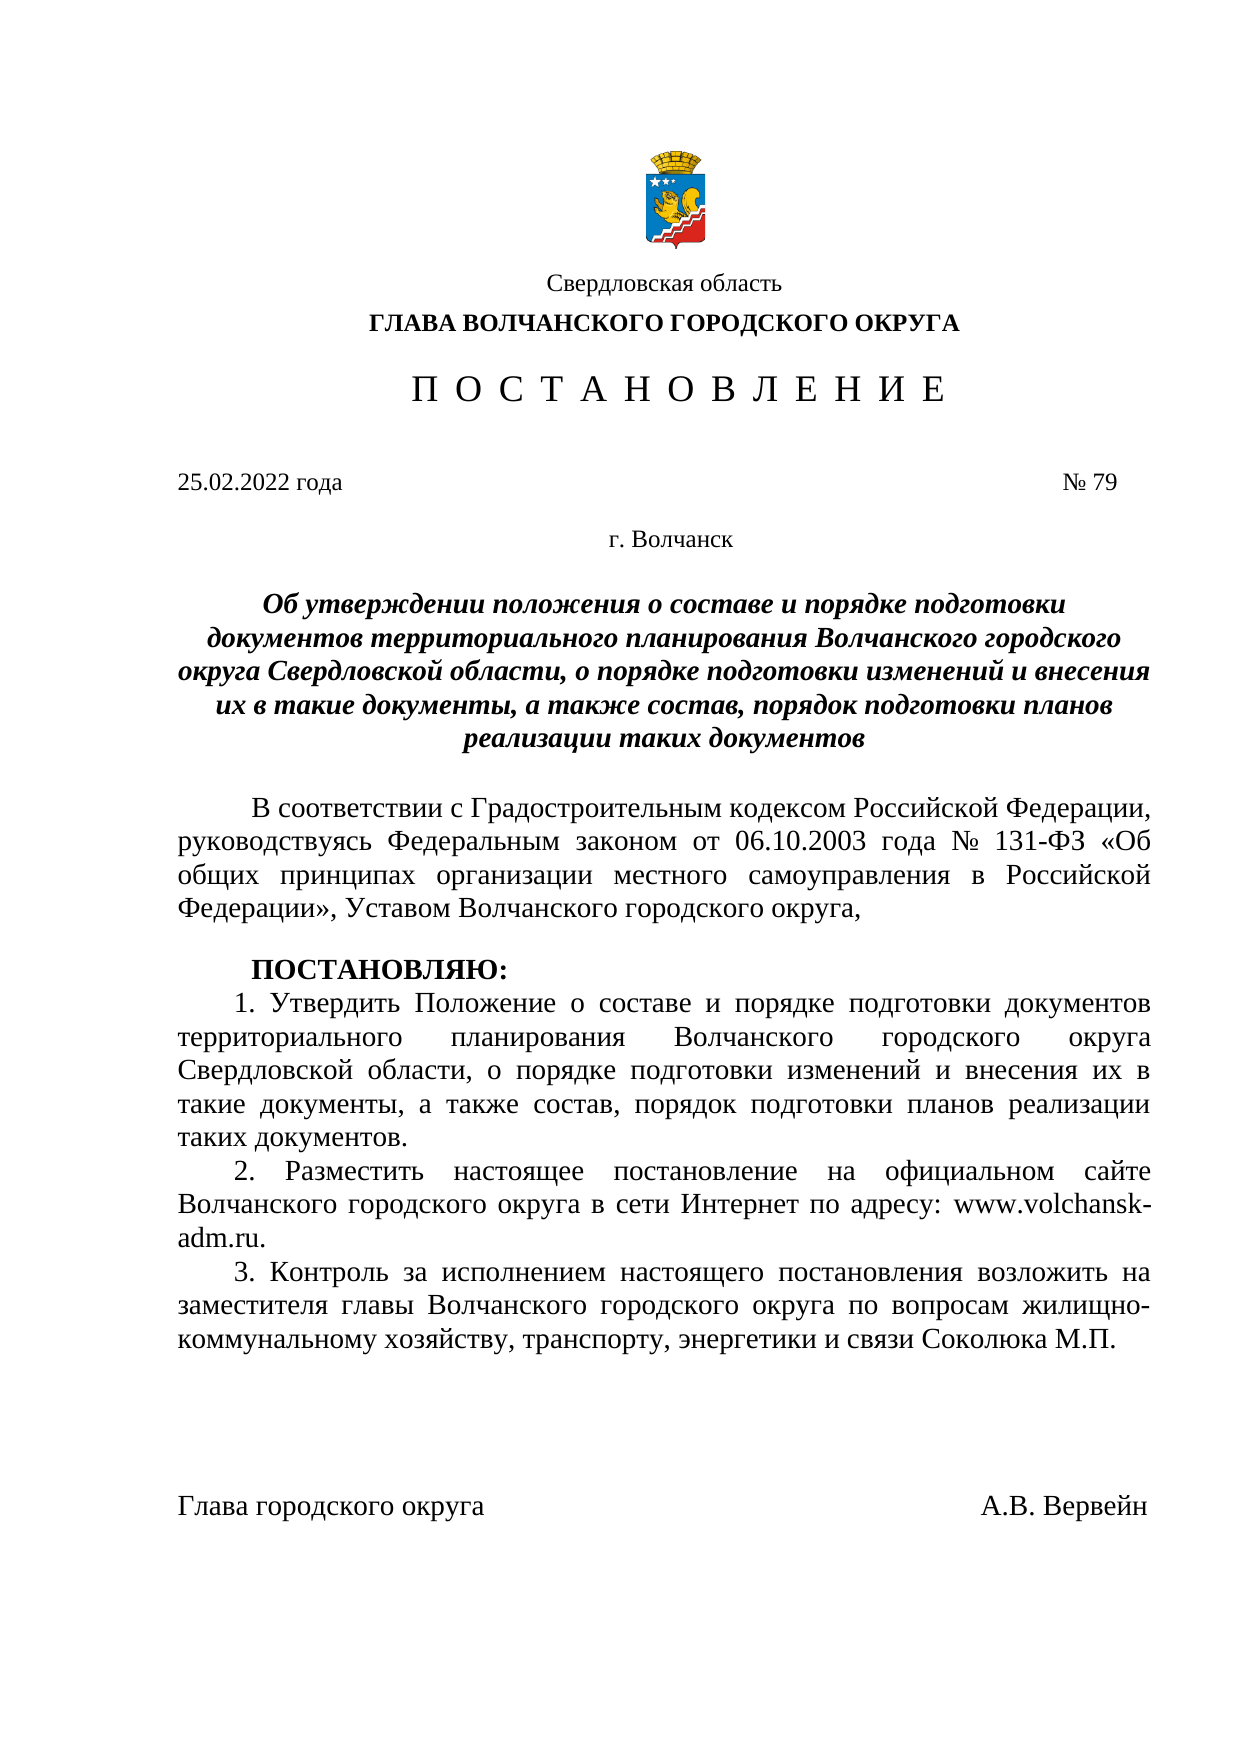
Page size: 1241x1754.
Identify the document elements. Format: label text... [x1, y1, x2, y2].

text В соответствии с Градостроительным кодексом Российской Федерации, руководствуясь Федеральным законом от 06.10.2003 года № 131-ФЗ «Об общих принципах организации местного самоуправления в Российской Федерации», Уставом Волчанского городского округа, [177, 790, 1152, 924]
text Глава городского округа А.В. Вервейн [177, 1488, 1152, 1522]
text 1. Утвердить Положение о составе и порядке подготовки документов территориального планирования Волчанского городского округа Свердловской области, о порядке подготовки изменений и внесения их в такие документы, а также состав, порядок подготовки планов реализации таких документов. [177, 985, 1152, 1153]
text 2. Разместить настоящее постановление на официальном сайте Волчанского городского округа в сети Интернет по адресу: www.volchansk-adm.ru. [177, 1153, 1152, 1254]
picture [646, 151, 706, 249]
text ГЛАВА ВОЛЧАНСКОГО ГОРОДСКОГО ОКРУГА [177, 308, 1152, 337]
text ПОСТАНОВЛЯЮ: [177, 952, 1152, 985]
text Свердловская область [177, 268, 1152, 296]
text постановление [177, 366, 1152, 409]
text документов территориального планирования Волчанского городского округа Свердловской области, о порядке подготовки изменений и внесения их в такие документы, а также состав, порядок подготовки планов реализации таких документов [177, 620, 1152, 754]
text 25.02.2022 года № 79 [177, 467, 1152, 495]
text 3. Контроль за исполнением настоящего постановления возложить на заместителя главы Волчанского городского округа по вопросам жилищно-коммунальному хозяйству, транспорту, энергетики и связи Соколюка М.П. [177, 1254, 1152, 1354]
text г. Волчанск [177, 524, 1152, 553]
text Об утверждении положения о составе и порядке подготовки [177, 586, 1152, 620]
